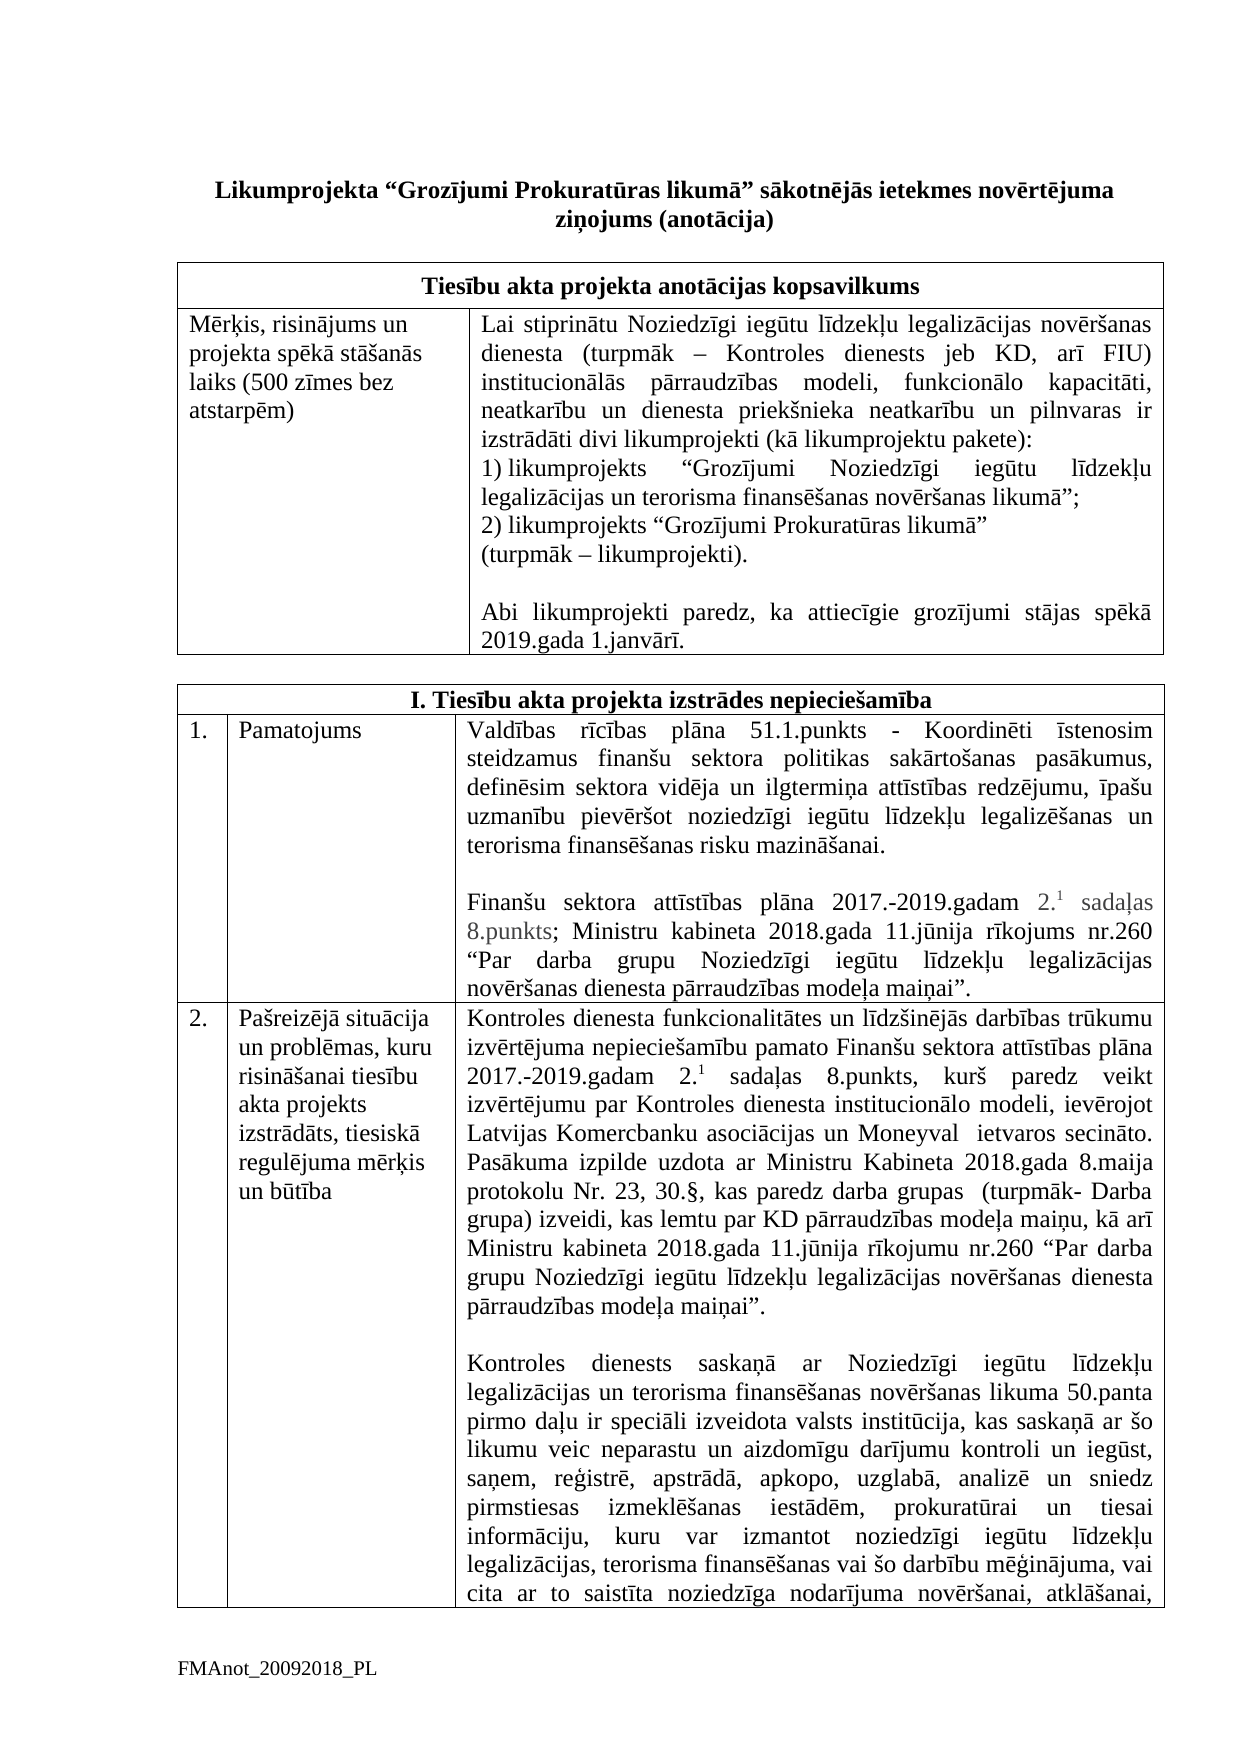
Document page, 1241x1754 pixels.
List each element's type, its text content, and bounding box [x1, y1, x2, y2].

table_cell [228, 1003, 455, 1607]
table_cell Valdības rīcības plāna 51.1.punkts - Koordinēti īstenosim steidzamus finanšu sektora politikas sakārtošanas pasākumus, definēsim sektora vidēja un ilgtermiņa attīstības redzējumu, īpašu uzmanību pievēršot noziedzīgi iegūtu līdzekļu legalizēšanas un terorisma finansēšanas risku mazināšanai. Finanšu sektora attīstības plāna 2017.-2019.gadam 2.1 sadaļas 8.punkts; Ministru kabineta 2018.gada 11.jūnija rīkojums nr.260 “Par darba grupu Noziedzīgi iegūtu līdzekļu legalizācijas novēršanas dienesta pārraudzības modeļa maiņai”. [456, 715, 1164, 1002]
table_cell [456, 1003, 1164, 1607]
table_cell Lai stiprinātu Noziedzīgi iegūtu līdzekļu legalizācijas novēršanas dienesta (turpmāk – Kontroles dienests jeb KD, arī FIU) institucionālās pārraudzības modeli, funkcionālo kapacitāti, neatkarību un dienesta priekšnieka neatkarību un pilnvaras ir izstrādāti divi likumprojekti (kā likumprojektu pakete): 1) likumprojekts “Grozījumi Noziedzīgi iegūtu līdzekļu legalizācijas un terorisma finansēšanas novēršanas likumā”; 2) likumprojekts “Grozījumi Prokuratūras likumā” (turpmāk – likumprojekti). Abi likumprojekti paredz, ka attiecīgie grozījumi stājas spēkā 2019.gada 1.janvārī. [470, 309, 1163, 654]
text Likumprojekta “Grozījumi Prokuratūras likumā” sākotnējās ietekmes novērtējuma ziņojums (anotācija) [177, 176, 1152, 233]
table_cell Mērķis, risinājums un projekta spēkā stāšanās laiks (500 zīmes bez atstarpēm) [178, 309, 469, 654]
table_cell 1. [178, 715, 227, 1002]
table_header Tiesību akta projekta anotācijas kopsavilkums [178, 263, 1163, 308]
table_cell 2. [178, 1003, 227, 1607]
table_cell Pamatojums [228, 715, 455, 1002]
table_header I. Tiesību akta projekta izstrādes nepieciešamība [178, 685, 1164, 714]
